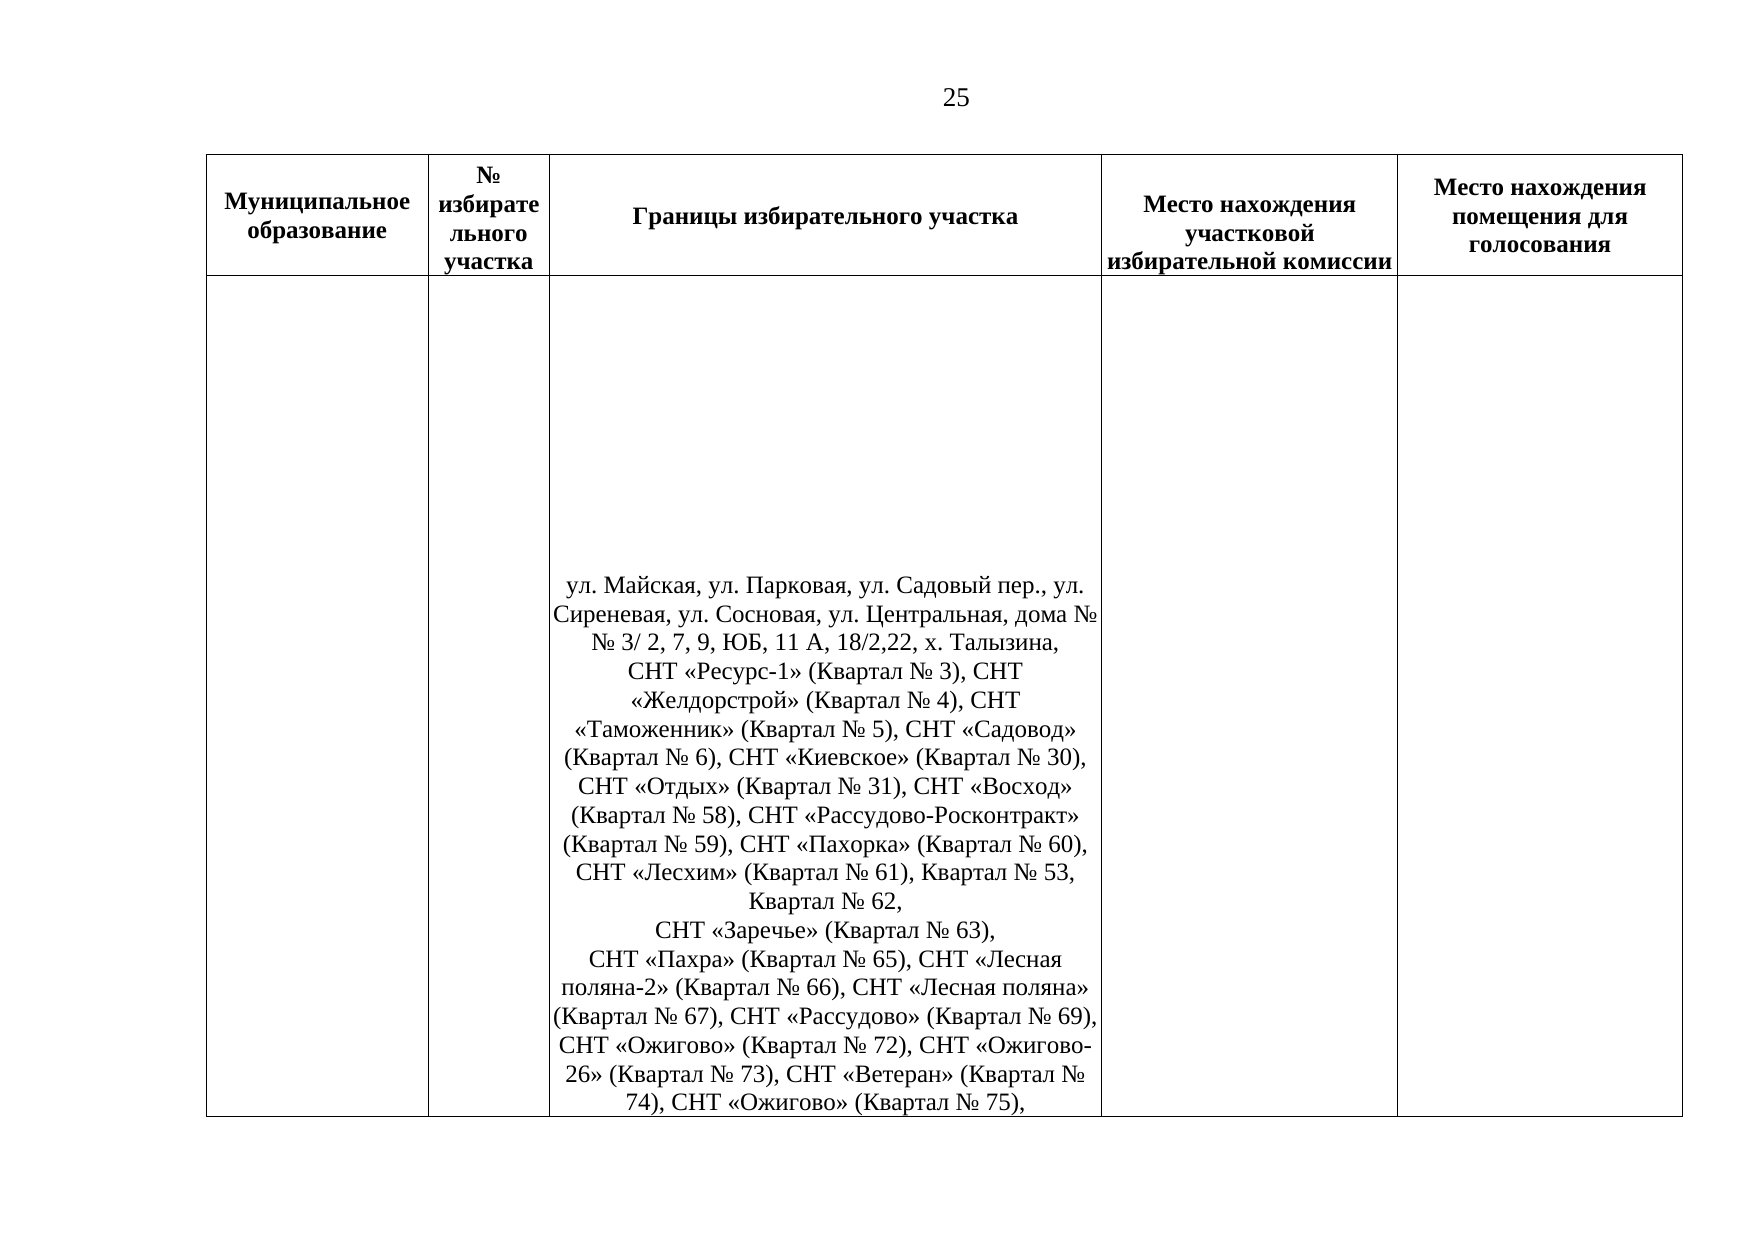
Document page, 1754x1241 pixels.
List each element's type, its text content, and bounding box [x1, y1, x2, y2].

table_cell [429, 276, 549, 1116]
table_header Муниципальное образование [207, 155, 428, 275]
table_header Место нахождения помещения для голосования [1398, 155, 1682, 275]
table_cell [1398, 276, 1682, 1116]
table_header № избирате льного участка [429, 155, 549, 275]
table_header Границы избирательного участка [550, 155, 1101, 275]
table_cell [207, 276, 428, 1116]
table_cell ул. Майская, ул. Парковая, ул. Садовый пер., ул. Сиреневая, ул. Сосновая, ул. Центральная, дома №№ 3/ 2, 7, 9, ЮБ, 11 А, 18/2,22, х. Талызина, СНТ «Ресурс-1» (Квартал № 3), СНТ «Желдорстрой» (Квартал № 4), СНТ «Таможенник» (Квартал № 5), СНТ «Садовод» (Квартал № 6), СНТ «Киевское» (Квартал № 30), СНТ «Отдых» (Квартал № 31), СНТ «Восход» (Квартал № 58), СНТ «Рассудово-Росконтракт» (Квартал № 59), СНТ «Пахорка» (Квартал № 60), СНТ «Лесхим» (Квартал № 61), Квартал № 53, Квартал № 62, СНТ «Заречье» (Квартал № 63), СНТ «Пахра» (Квартал № 65), СНТ «Лесная поляна-2» (Квартал № 66), СНТ «Лесная поляна» (Квартал № 67), СНТ «Рассудово» (Квартал № 69), СНТ «Ожигово» (Квартал № 72), СНТ «Ожигово-26» (Квартал № 73), СНТ «Ветеран» (Квартал № 74), СНТ «Ожигово» (Квартал № 75), [550, 276, 1101, 1116]
table_cell [1102, 276, 1397, 1116]
table_header Место нахождения участковой избирательной комиссии [1102, 155, 1397, 275]
